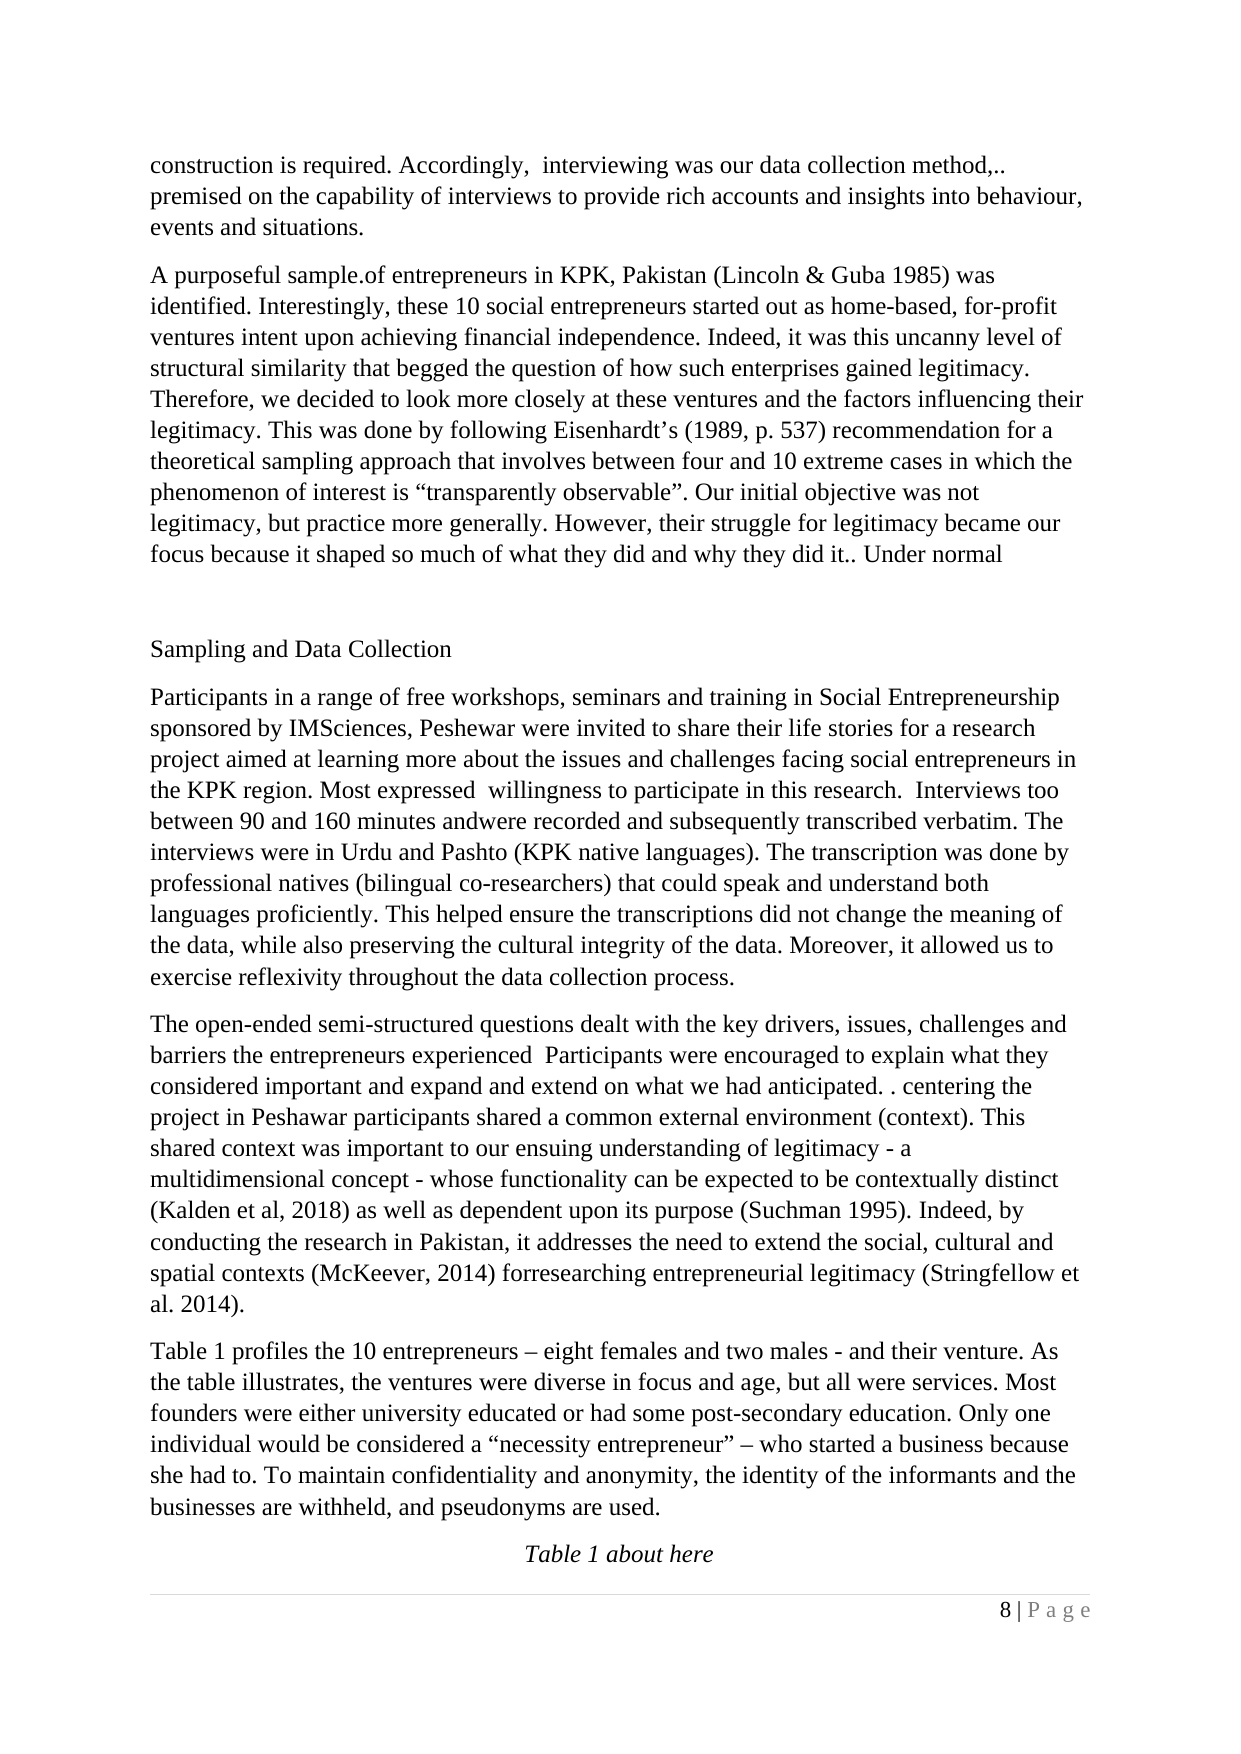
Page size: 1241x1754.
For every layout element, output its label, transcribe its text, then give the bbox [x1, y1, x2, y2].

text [150, 150, 1090, 241]
text Table 1 profiles the 10 entrepreneurs – eight females and two males - and their venture. As the table illustrates, the ventures were diverse in focus and age, but all were services. Most founders were either university educated or had some post-secondary education. Only one individual would be considered a “necessity entrepreneur” – who started a business because she had to. To maintain confidentiality and anonymity, the identity of the informants and the businesses are withheld, and pseudonyms are used. [150, 1336, 1090, 1520]
text Sampling and Data Collection [150, 634, 1090, 663]
text Participants in a range of free workshops, seminars and training in Social Entrepreneurship sponsored by IMSciences, Peshewar were invited to share their life stories for a research project aimed at learning more about the issues and challenges facing social entrepreneurs in the KPK region. Most expressed willingness to participate in this research. Interviews too between 90 and 160 minutes andwere recorded and subsequently transcribed verbatim. The interviews were in Urdu and Pashto (KPK native languages). The transcription was done by professional natives (bilingual co-researchers) that could speak and understand both languages proficiently. This helped ensure the transcriptions did not change the meaning of the data, while also preserving the cultural integrity of the data. Moreover, it allowed us to exercise reflexivity throughout the data collection process. [150, 682, 1090, 990]
text The open-ended semi-structured questions dealt with the key drivers, issues, challenges and barriers the entrepreneurs experienced Participants were encouraged to explain what they considered important and expand and extend on what we had anticipated. . centering the project in Peshawar participants shared a common external environment (context). This shared context was important to our ensuing understanding of legitimacy - a multidimensional concept - whose functionality can be expected to be contextually distinct (Kalden et al, 2018) as well as dependent upon its purpose (Suchman 1995). Indeed, by conducting the research in Pakistan, it addresses the need to extend the social, cultural and spatial contexts (McKeever, 2014) forresearching entrepreneurial legitimacy (Stringfellow et al. 2014). [150, 1009, 1090, 1317]
text A purposeful sample.of entrepreneurs in KPK, Pakistan (Lincoln & Guba 1985) was identified. Interestingly, these 10 social entrepreneurs started out as home-based, for-profit ventures intent upon achieving financial independence. Indeed, it was this uncanny level of structural similarity that begged the question of how such enterprises gained legitimacy. Therefore, we decided to look more closely at these ventures and the factors influencing their legitimacy. This was done by following Eisenhardt’s (1989, p. 537) recommendation for a theoretical sampling approach that involves between four and 10 extreme cases in which the phenomenon of interest is “transparently observable”. Our initial objective was not legitimacy, but practice more generally. However, their struggle for legitimacy became our focus because it shaped so much of what they did and why they did it.. Under normal [150, 260, 1090, 568]
text Table 1 about here [150, 1539, 1090, 1568]
